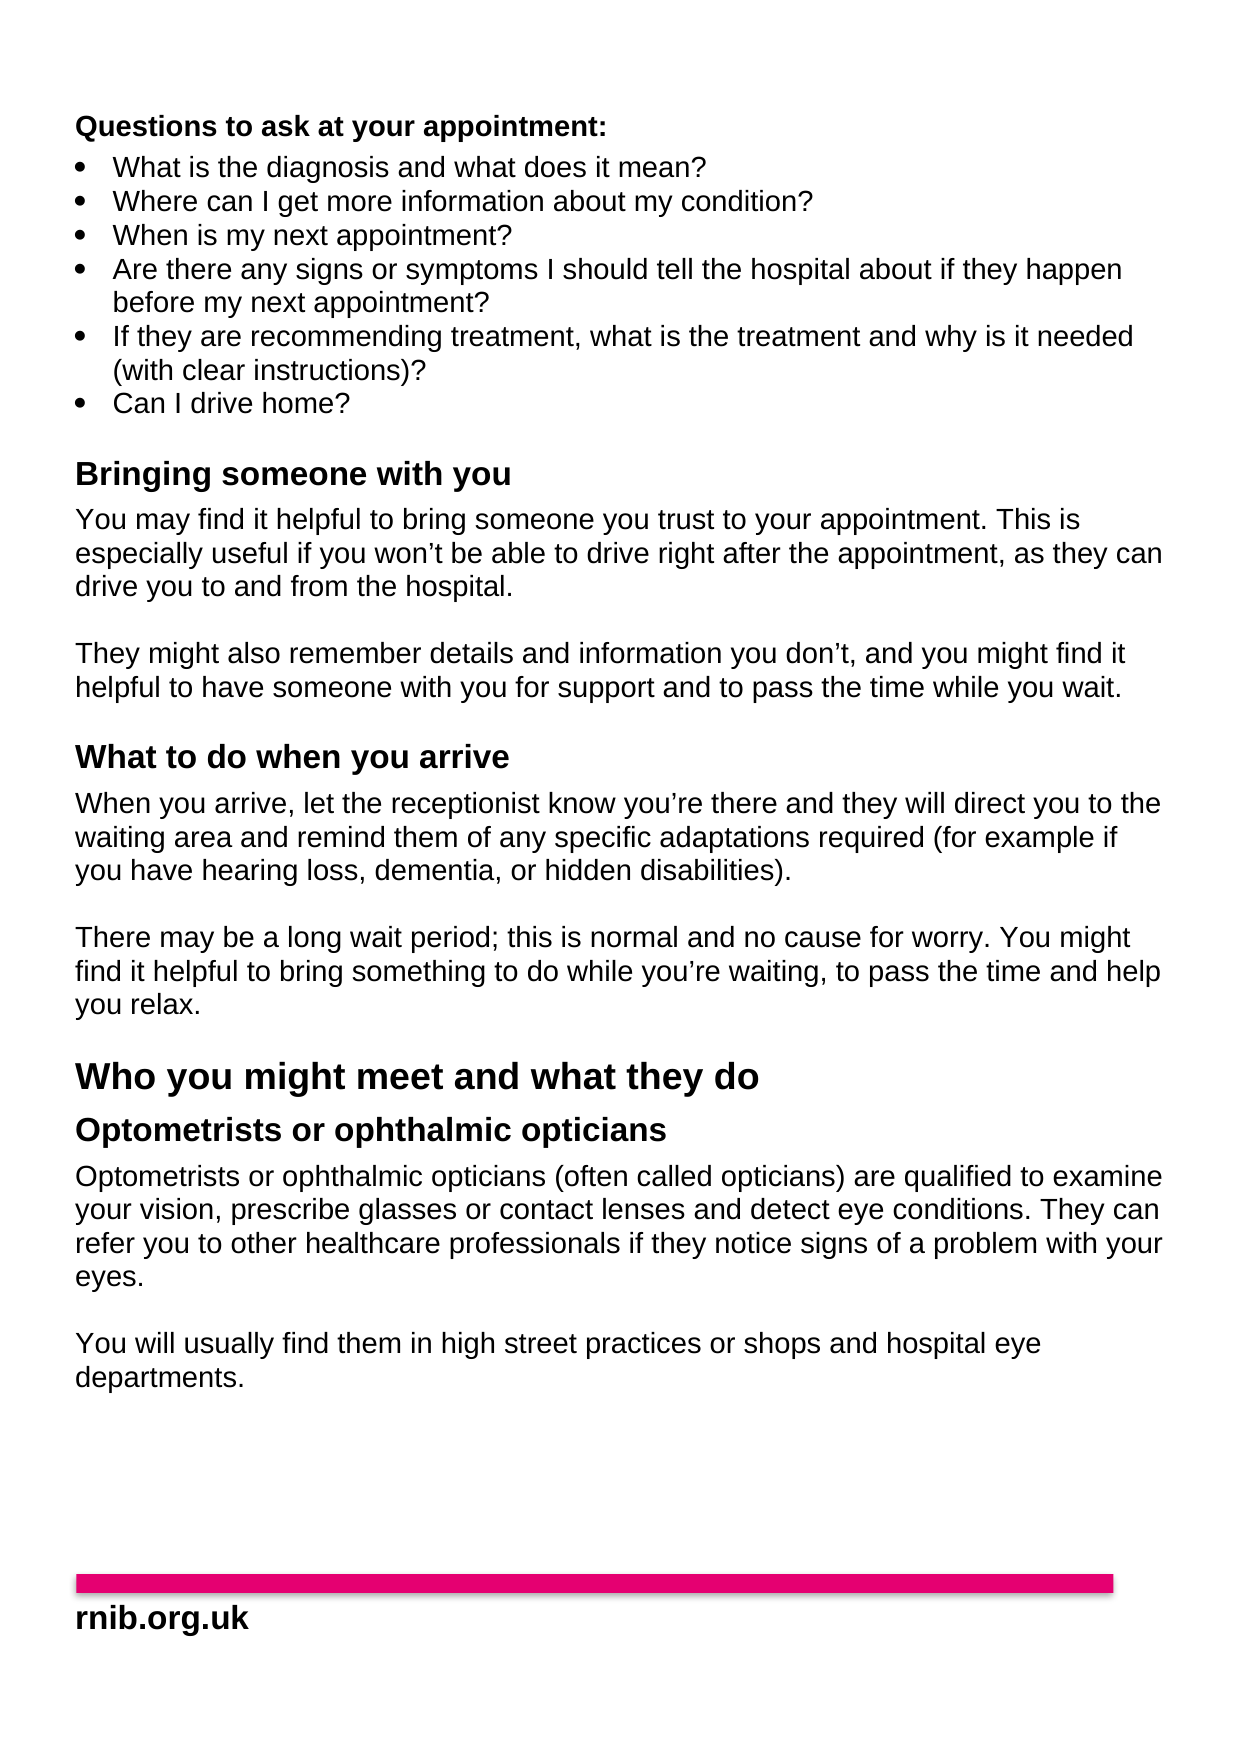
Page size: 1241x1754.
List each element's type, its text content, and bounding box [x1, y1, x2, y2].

list Where can I get more information about my condition? [75, 184, 1165, 218]
text Optometrists or ophthalmic opticians (often called opticians) are qualified to examine your vision, prescribe glasses or contact lenses and detect eye conditions. They can refer you to other healthcare professionals if they notice signs of a problem with your eyes. [75, 1159, 1165, 1293]
text There may be a long wait period; this is normal and no cause for worry. You might find it helpful to bring something to do while you’re waiting, to pass the time and help you relax. [75, 920, 1165, 1021]
subtitle Who you might meet and what they do [75, 1054, 1165, 1097]
list Are there any signs or symptoms I should tell the hospital about if they happen before my next appointment? [75, 252, 1165, 319]
subtitle Questions to ask at your appointment: [75, 108, 1165, 142]
list What is the diagnosis and what does it mean? [75, 150, 1165, 184]
list When is my next appointment? [75, 218, 1165, 252]
text When you arrive, let the receptionist know you’re there and they will direct you to the waiting area and remind them of any specific adaptations required (for example if you have hearing loss, dementia, or hidden disabilities). [75, 786, 1165, 887]
list If they are recommending treatment, what is the treatment and why is it needed (with clear instructions)? [75, 319, 1165, 386]
text You will usually find them in high street practices or shops and hospital eye departments. [75, 1327, 1165, 1394]
text They might also remember details and information you don’t, and you might find it helpful to have someone with you for support and to pass the time while you wait. [75, 637, 1165, 704]
subtitle What to do when you arrive [75, 737, 1165, 776]
subtitle Bringing someone with you [75, 453, 1165, 492]
subtitle Optometrists or ophthalmic opticians [75, 1110, 1165, 1148]
list Can I drive home? [75, 386, 1165, 420]
text You may find it helpful to bring someone you trust to your appointment. This is especially useful if you won’t be able to drive right after the appointment, as they can drive you to and from the hospital. [75, 502, 1165, 603]
